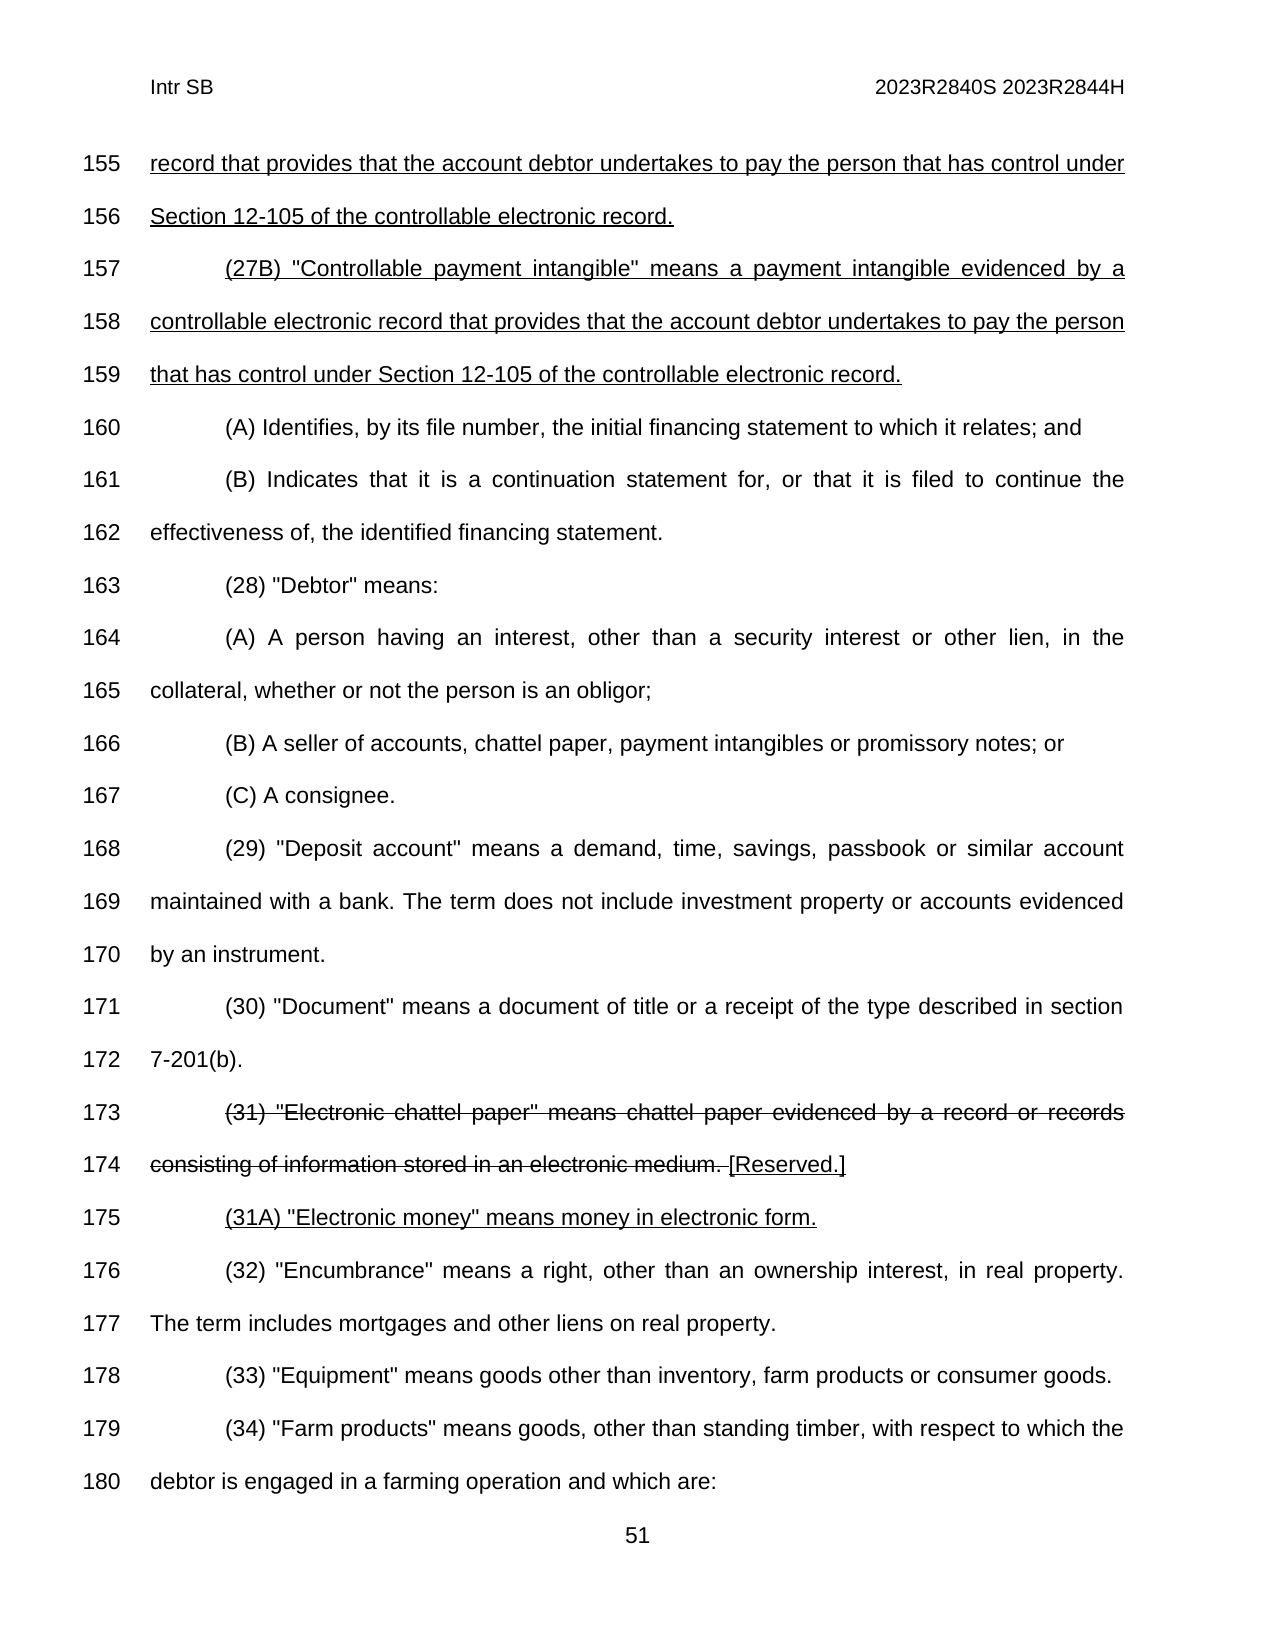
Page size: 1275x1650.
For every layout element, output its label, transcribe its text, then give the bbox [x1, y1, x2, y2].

text (31) "Electronic chattel paper" means chattel paper evidenced by a record or records consisting of information stored in an electronic medium. [Reserved.] [150, 1099, 1125, 1178]
text (34) "Farm products" means goods, other than standing timber, with respect to which the debtor is engaged in a farming operation and which are: [150, 1415, 1125, 1494]
text (27B) "Controllable payment intangible" means a payment intangible evidenced by a controllable electronic record that provides that the account debtor undertakes to pay the person that has control under Section 12-105 of the controllable electronic record. [150, 332, 1125, 387]
text (B) A seller of accounts, chattel paper, payment intangibles or promissory notes; or [150, 730, 1125, 756]
text (33) "Equipment" means goods other than inventory, farm products or consumer goods. [150, 1362, 1125, 1389]
text (B) Indicates that it is a continuation statement for, or that it is filed to continue the effectiveness of, the identified financing statement. [150, 466, 1125, 545]
text (29) "Deposit account" means a demand, time, savings, passbook or similar account maintained with a bank. The term does not include investment property or accounts evidenced by an instrument. [150, 835, 1125, 967]
text (A) Identifies, by its file number, the initial financing statement to which it relates; and [150, 413, 1125, 440]
text (C) A consignee. [150, 782, 1125, 809]
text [150, 150, 1125, 173]
text (32) "Encumbrance" means a right, other than an ownership interest, in real property. The term includes mortgages and other liens on real property. [150, 1257, 1125, 1336]
text (A) A person having an interest, other than a security interest or other lien, in the collateral, whether or not the person is an obligor; [150, 624, 1125, 703]
text (27B) "Controllable payment intangible" means a payment intangible evidenced by a controllable electronic record that provides that the account debtor undertakes to pay the person that has control under Section 12-105 of the controllable electronic record. [150, 255, 1125, 331]
text (30) "Document" means a document of title or a receipt of the type described in section 7-201(b). [150, 993, 1125, 1072]
text (31A) "Electronic money" means money in electronic form. [150, 1204, 1125, 1231]
text (28) "Debtor" means: [150, 572, 1125, 598]
